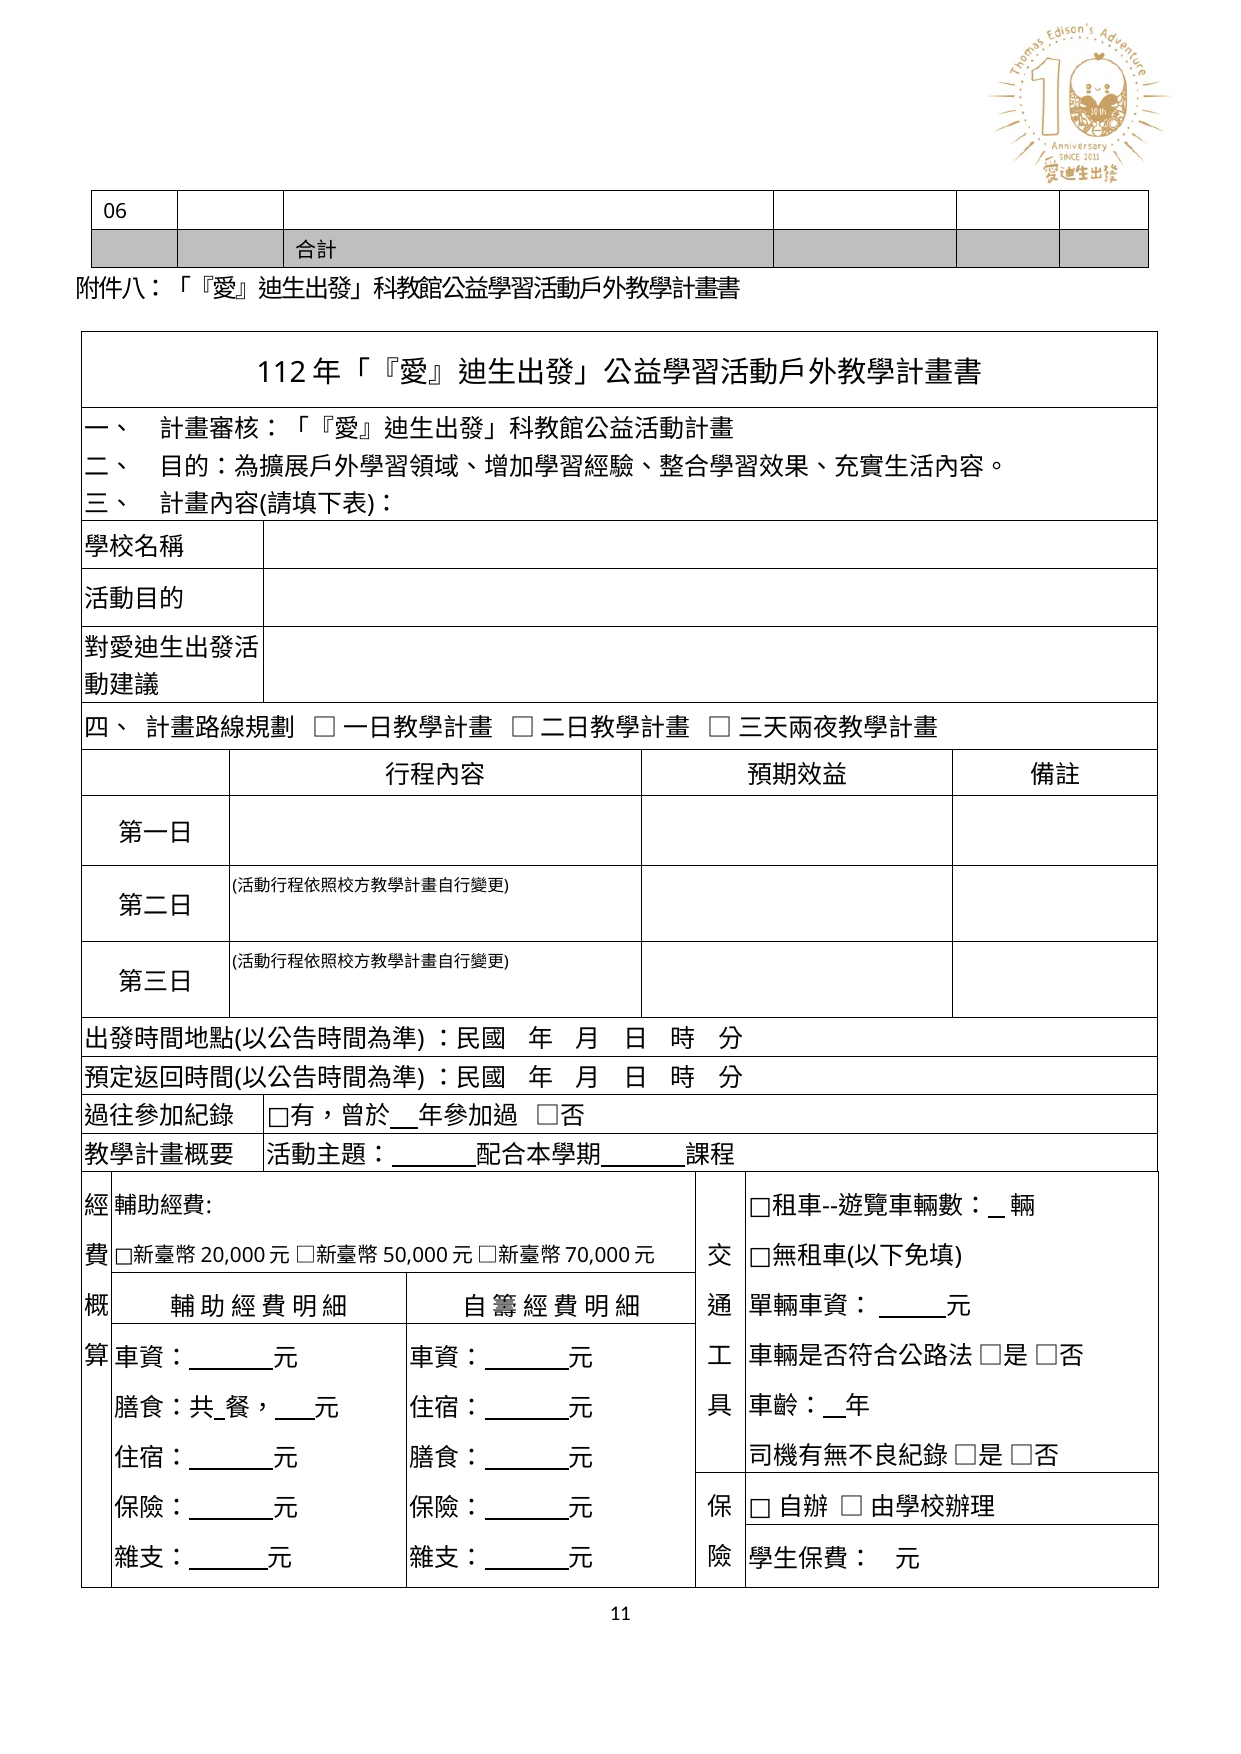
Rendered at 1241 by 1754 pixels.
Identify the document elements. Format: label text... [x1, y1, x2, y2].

table_cell 過往參加紀錄 [82, 1095, 263, 1133]
table_cell □有，曾於 年參加過 □否 [264, 1095, 1157, 1133]
table_cell 出發時間地點(以公告時間為準) ：民國 年 月 日 時 分 [82, 1018, 1157, 1056]
text 附件八：「『愛』迪生出發」科教館公益學習活動戶外教學計畫書 [75, 268, 1165, 306]
table_cell 計畫審核：「『愛』迪生出發」科教館公益活動計畫 目的：為擴展戶外學習領域、增加學習經驗、整合學習效果、充實生活內容。 計畫內容(請填下表)： [82, 408, 1157, 520]
table_cell [957, 230, 1059, 267]
table_cell [178, 191, 283, 229]
table_cell [774, 230, 956, 267]
table_cell [1060, 191, 1148, 229]
table_cell [264, 569, 1157, 626]
table_cell 備註 [953, 750, 1157, 795]
table_cell 經 費 概 算 [82, 1172, 111, 1587]
table_cell 四、 計畫路線規劃 □ 一日教學計畫 □ 二日教學計畫 □ 三天兩夜教學計畫 [82, 703, 1157, 748]
table_cell 保 險 [696, 1473, 745, 1587]
table_cell 車資： 元 住宿： 元 膳食： 元 保險： 元 雜支： 元 總計： 元 [407, 1324, 695, 1587]
table_cell [82, 750, 229, 795]
table_cell 自 籌 經 費 明 細 [407, 1273, 695, 1323]
table_cell [642, 796, 952, 865]
table_cell [264, 521, 1157, 567]
table_cell □ 自辦 □ 由學校辦理 [746, 1473, 1158, 1524]
table_header 112年「『愛』迪生出發」公益學習活動戶外教學計畫書 [82, 332, 1157, 407]
table_cell 預期效益 [642, 750, 952, 795]
table_cell 教學計畫概要 [82, 1134, 263, 1171]
table_cell [642, 866, 952, 941]
table_cell [957, 191, 1059, 229]
table_cell 交 通 工 具 [696, 1172, 745, 1472]
table_cell □租車--遊覽車輛數： 輛 □無租車(以下免填) 單輛車資： 元 車輛是否符合公路法 □是 □否 車齡： 年 司機有無不良紀錄 □是 □否 [746, 1172, 1158, 1472]
table_cell 合計 [284, 230, 773, 267]
table_cell [178, 230, 283, 267]
table_cell 輔 助 經 費 明 細 [112, 1273, 406, 1323]
table_cell [284, 191, 773, 229]
table_cell 06 [92, 191, 177, 229]
table_cell [92, 230, 177, 267]
picture [983, 12, 1177, 191]
table_cell [774, 191, 956, 229]
table_cell 第三日 [82, 942, 229, 1017]
table_cell 活動目的 [82, 569, 263, 626]
table_cell (活動行程依照校方教學計畫自行變更) [230, 942, 641, 1017]
table_cell [230, 796, 641, 865]
table_cell 輔助經費: □新臺幣20,000元 □新臺幣50,000元 □新臺幣70,000元 [112, 1172, 695, 1272]
table_cell [642, 942, 952, 1017]
table_cell 第二日 [82, 866, 229, 941]
table_cell [953, 942, 1157, 1017]
table_cell 學生保費： 元 保額：（意外險： 萬、醫療險： 萬） [746, 1525, 1158, 1587]
table_cell 預定返回時間(以公告時間為準) ：民國 年 月 日 時 分 [82, 1057, 1157, 1094]
table_cell (活動行程依照校方教學計畫自行變更) [230, 866, 641, 941]
table_cell 活動主題： 配合本學期 課程 [264, 1134, 1157, 1171]
table_cell [1060, 230, 1148, 267]
table_cell 學校名稱 [82, 521, 263, 567]
table_cell 第一日 [82, 796, 229, 865]
table_cell 行程內容 [230, 750, 641, 795]
table_cell 對愛迪生出發活動建議 [82, 627, 263, 702]
table_cell 車資： 元 膳食：共 餐， 元 住宿： 元 保險： 元 雜支： 元 總計： 元 [112, 1324, 406, 1587]
table_cell [264, 627, 1157, 702]
table_cell [953, 796, 1157, 865]
table_cell [953, 866, 1157, 941]
